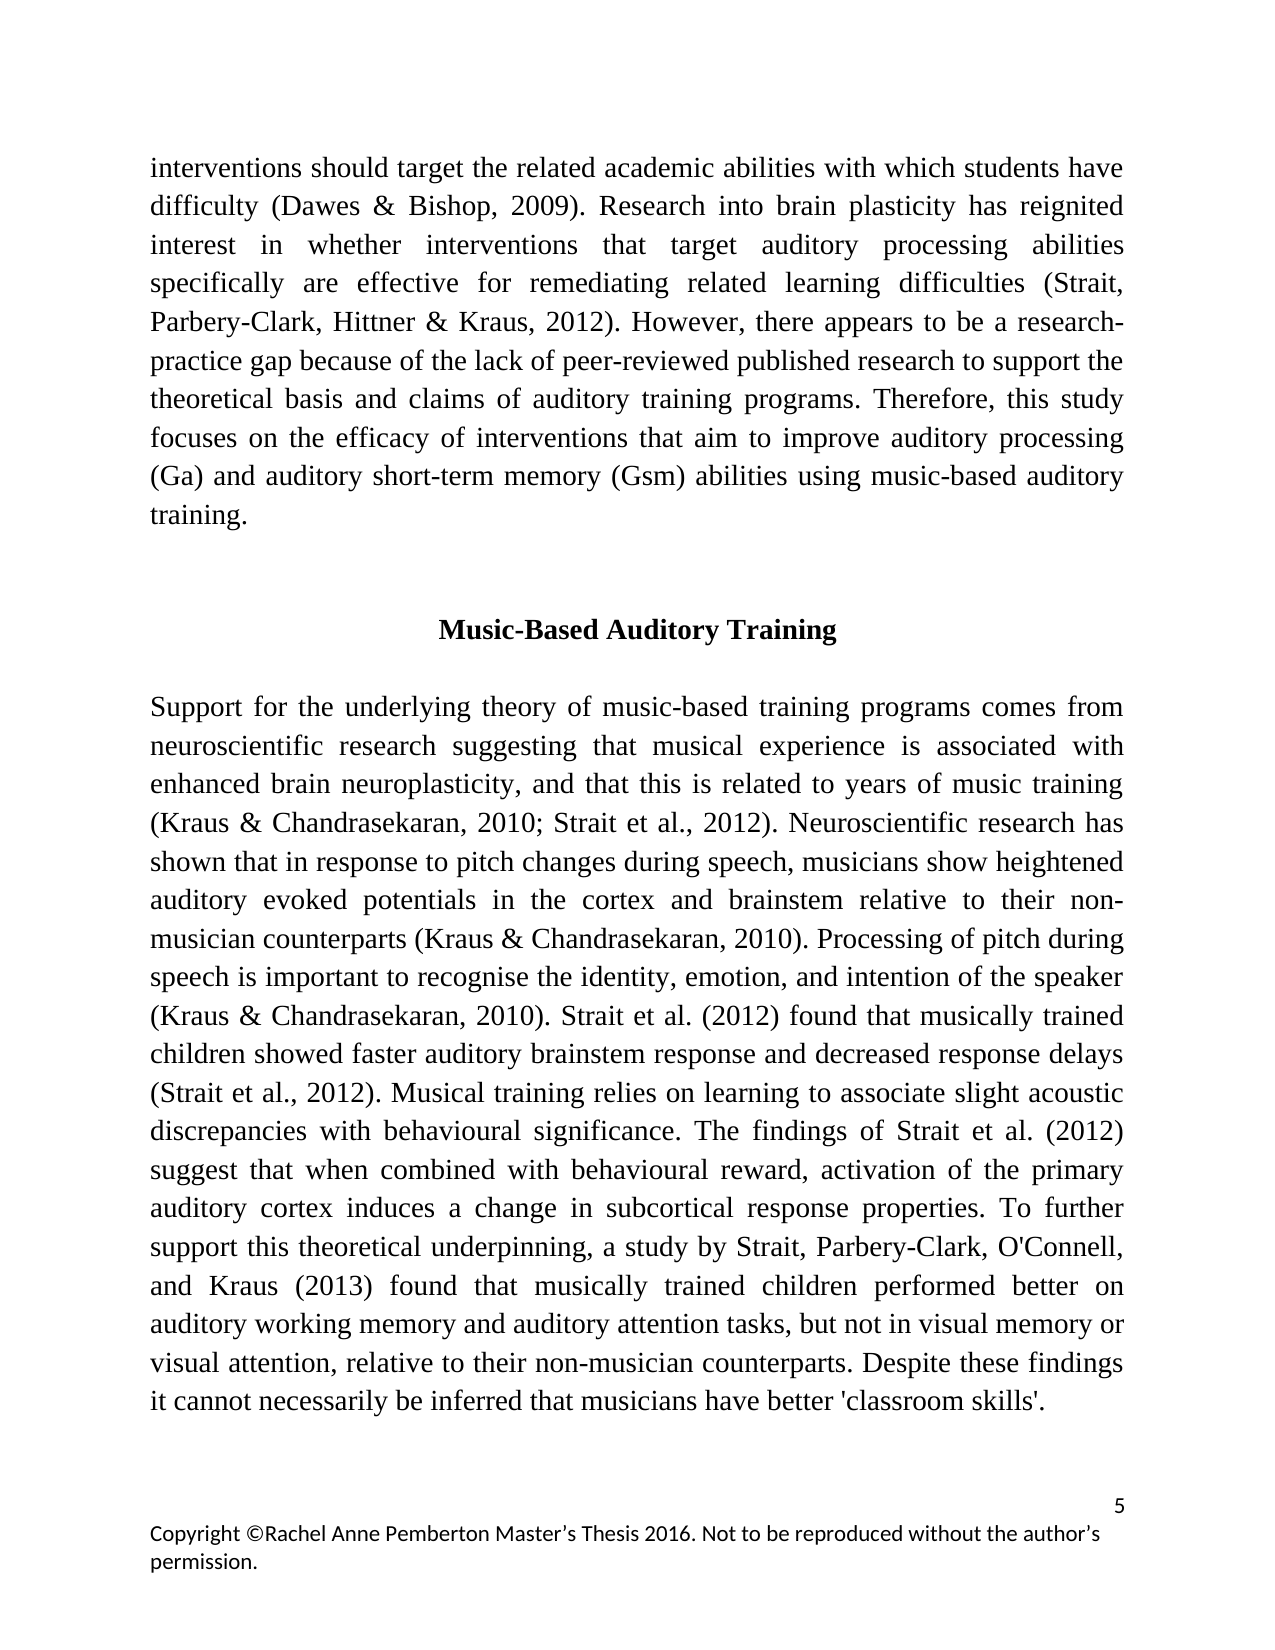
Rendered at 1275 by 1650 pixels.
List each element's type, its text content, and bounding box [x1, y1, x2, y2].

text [150, 150, 1125, 530]
text Support for the underlying theory of music-based training programs comes from neuroscientific research suggesting that musical experience is associated with enhanced brain neuroplasticity, and that this is related to years of music training (Kraus & Chandrasekaran, 2010; Strait et al., 2012). Neuroscientific research has shown that in response to pitch changes during speech, musicians show heightened auditory evoked potentials in the cortex and brainstem relative to their non-musician counterparts (Kraus & Chandrasekaran, 2010). Processing of pitch during speech is important to recognise the identity, emotion, and intention of the speaker (Kraus & Chandrasekaran, 2010). Strait et al. (2012) found that musically trained children showed faster auditory brainstem response and decreased response delays (Strait et al., 2012). Musical training relies on learning to associate slight acoustic discrepancies with behavioural significance. The findings of Strait et al. (2012) suggest that when combined with behavioural reward, activation of the primary auditory cortex induces a change in subcortical response properties. To further support this theoretical underpinning, a study by Strait, Parbery-Clark, O'Connell, and Kraus (2013) found that musically trained children performed better on auditory working memory and auditory attention tasks, but not in visual memory or visual attention, relative to their non-musician counterparts. Despite these findings it cannot necessarily be inferred that musicians have better 'classroom skills'. [150, 689, 1125, 1417]
text Music-Based Auditory Training [150, 612, 1125, 646]
